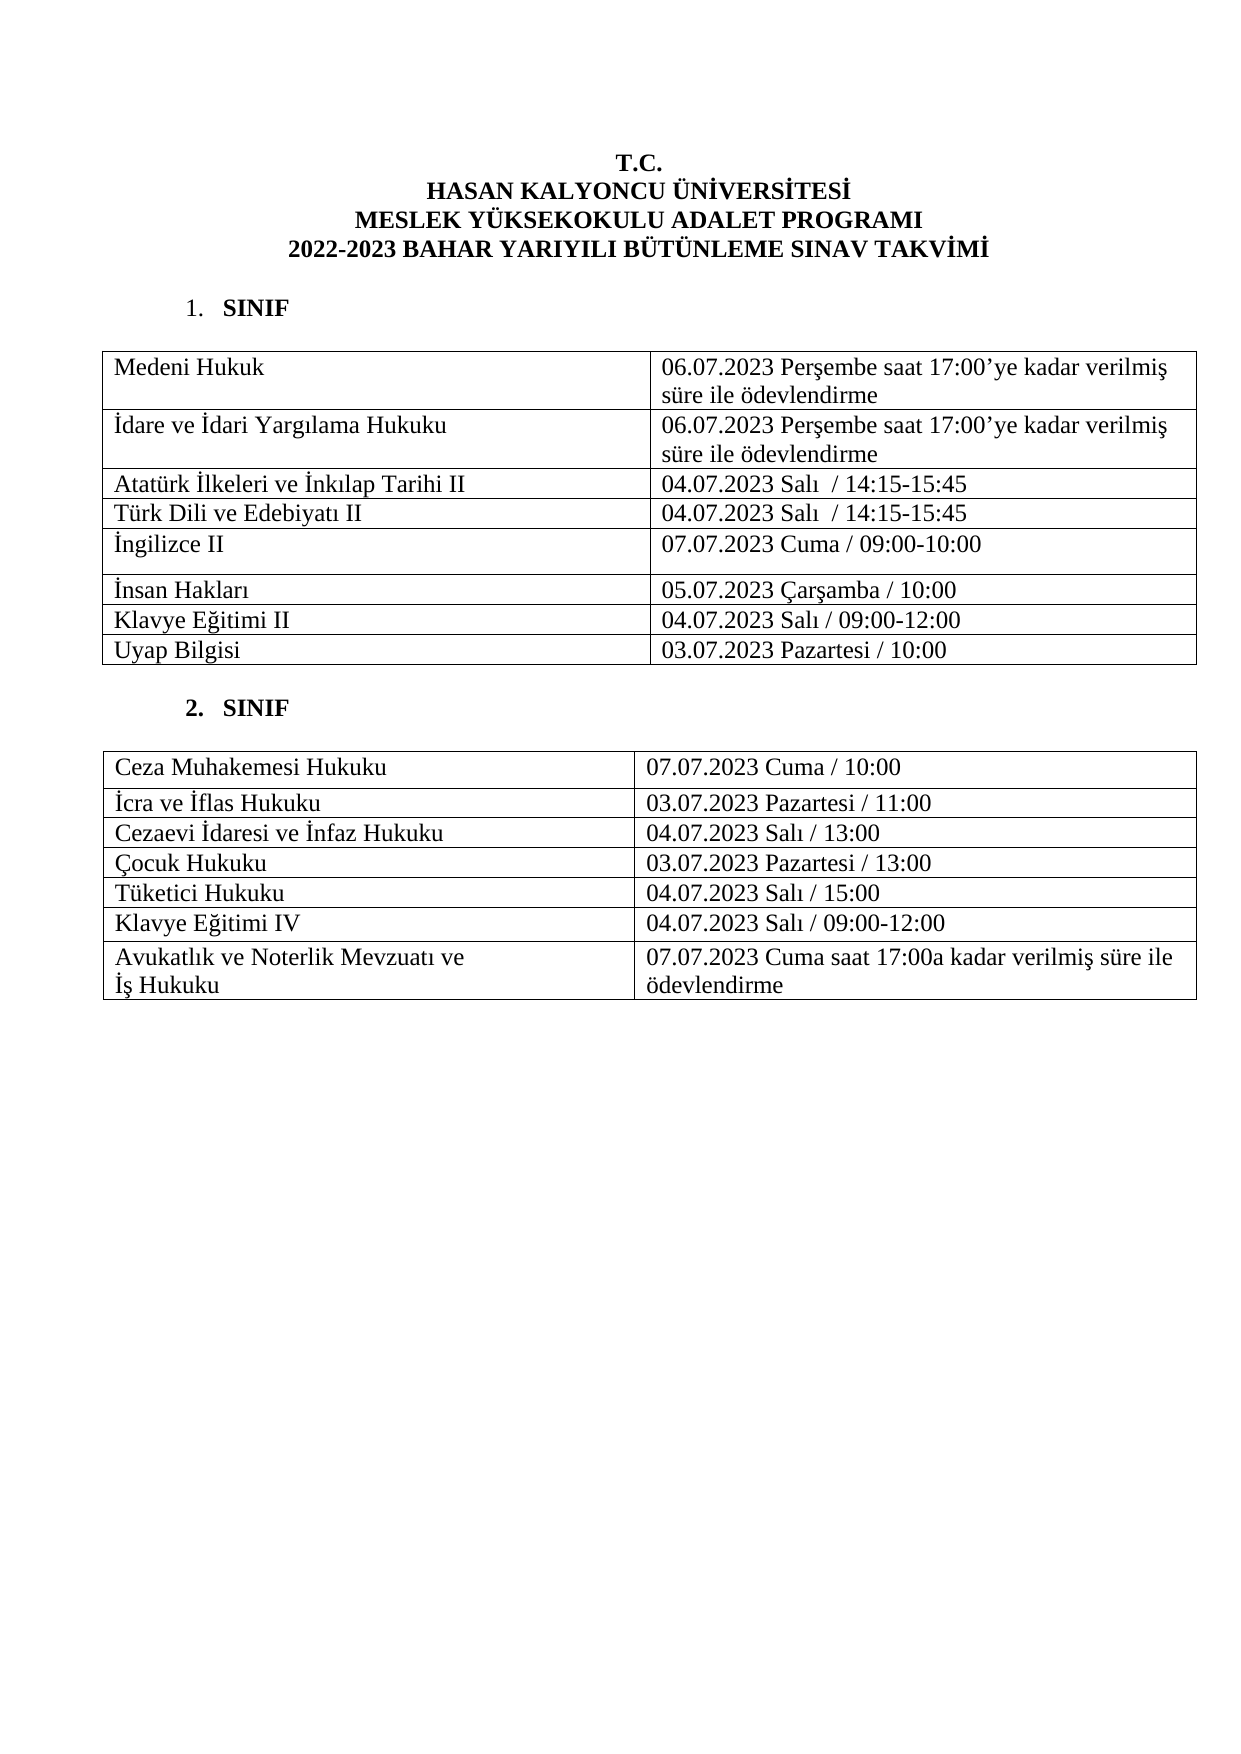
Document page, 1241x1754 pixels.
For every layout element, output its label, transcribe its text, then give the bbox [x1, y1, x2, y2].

text T.C. [185, 148, 1093, 176]
table_cell Türk Dili ve Edebiyatı II [103, 499, 650, 528]
table_cell 06.07.2023 Perşembe saat 17:00’ye kadar verilmiş süre ile ödevlendirme [651, 410, 1196, 468]
table_header 07.07.2023 Cuma / 10:00 [635, 752, 1196, 787]
table_cell Klavye Eğitimi IV [104, 908, 634, 941]
text 2022-2023 BAHAR YARIYILI BÜTÜNLEME SINAV TAKVİMİ [185, 234, 1093, 263]
table_header Ceza Muhakemesi Hukuku [104, 752, 634, 787]
table_cell Uyap Bilgisi [103, 635, 650, 664]
table_header Medeni Hukuk [103, 352, 650, 409]
table_cell Klavye Eğitimi II [103, 605, 650, 634]
table_cell 04.07.2023 Salı / 09:00-12:00 [635, 908, 1196, 941]
table_cell 04.07.2023 Salı / 13:00 [635, 818, 1196, 847]
table_cell 05.07.2023 Çarşamba / 10:00 [651, 575, 1196, 604]
table_cell İnsan Hakları [103, 575, 650, 604]
table_cell Avukatlık ve Noterlik Mevzuatı ve İş Hukuku [104, 942, 634, 999]
table_cell 04.07.2023 Salı / 14:15-15:45 [651, 469, 1196, 497]
table_cell 07.07.2023 Cuma / 09:00-10:00 [651, 529, 1196, 574]
table_cell 03.07.2023 Pazartesi / 10:00 [651, 635, 1196, 664]
table_cell Cezaevi İdaresi ve İnfaz Hukuku [104, 818, 634, 847]
list SINIF [185, 693, 1093, 722]
table_header 06.07.2023 Perşembe saat 17:00’ye kadar verilmiş süre ile ödevlendirme [651, 352, 1196, 409]
text MESLEK YÜKSEKOKULU ADALET PROGRAMI [185, 205, 1093, 234]
table_cell İcra ve İflas Hukuku [104, 789, 634, 817]
table_cell 04.07.2023 Salı / 15:00 [635, 878, 1196, 907]
table_cell Çocuk Hukuku [104, 848, 634, 877]
list SINIF [185, 293, 1093, 322]
table_cell 03.07.2023 Pazartesi / 11:00 [635, 789, 1196, 817]
table_cell 04.07.2023 Salı / 09:00-12:00 [651, 605, 1196, 634]
table_cell 04.07.2023 Salı / 14:15-15:45 [651, 499, 1196, 528]
table_cell İngilizce II [103, 529, 650, 574]
table_cell 03.07.2023 Pazartesi / 13:00 [635, 848, 1196, 877]
table_cell 07.07.2023 Cuma saat 17:00a kadar verilmiş süre ile ödevlendirme [635, 942, 1196, 999]
table_cell Atatürk İlkeleri ve İnkılap Tarihi II [103, 469, 650, 497]
table_cell İdare ve İdari Yargılama Hukuku [103, 410, 650, 468]
text HASAN KALYONCU ÜNİVERSİTESİ [185, 176, 1093, 205]
table_cell Tüketici Hukuku [104, 878, 634, 907]
